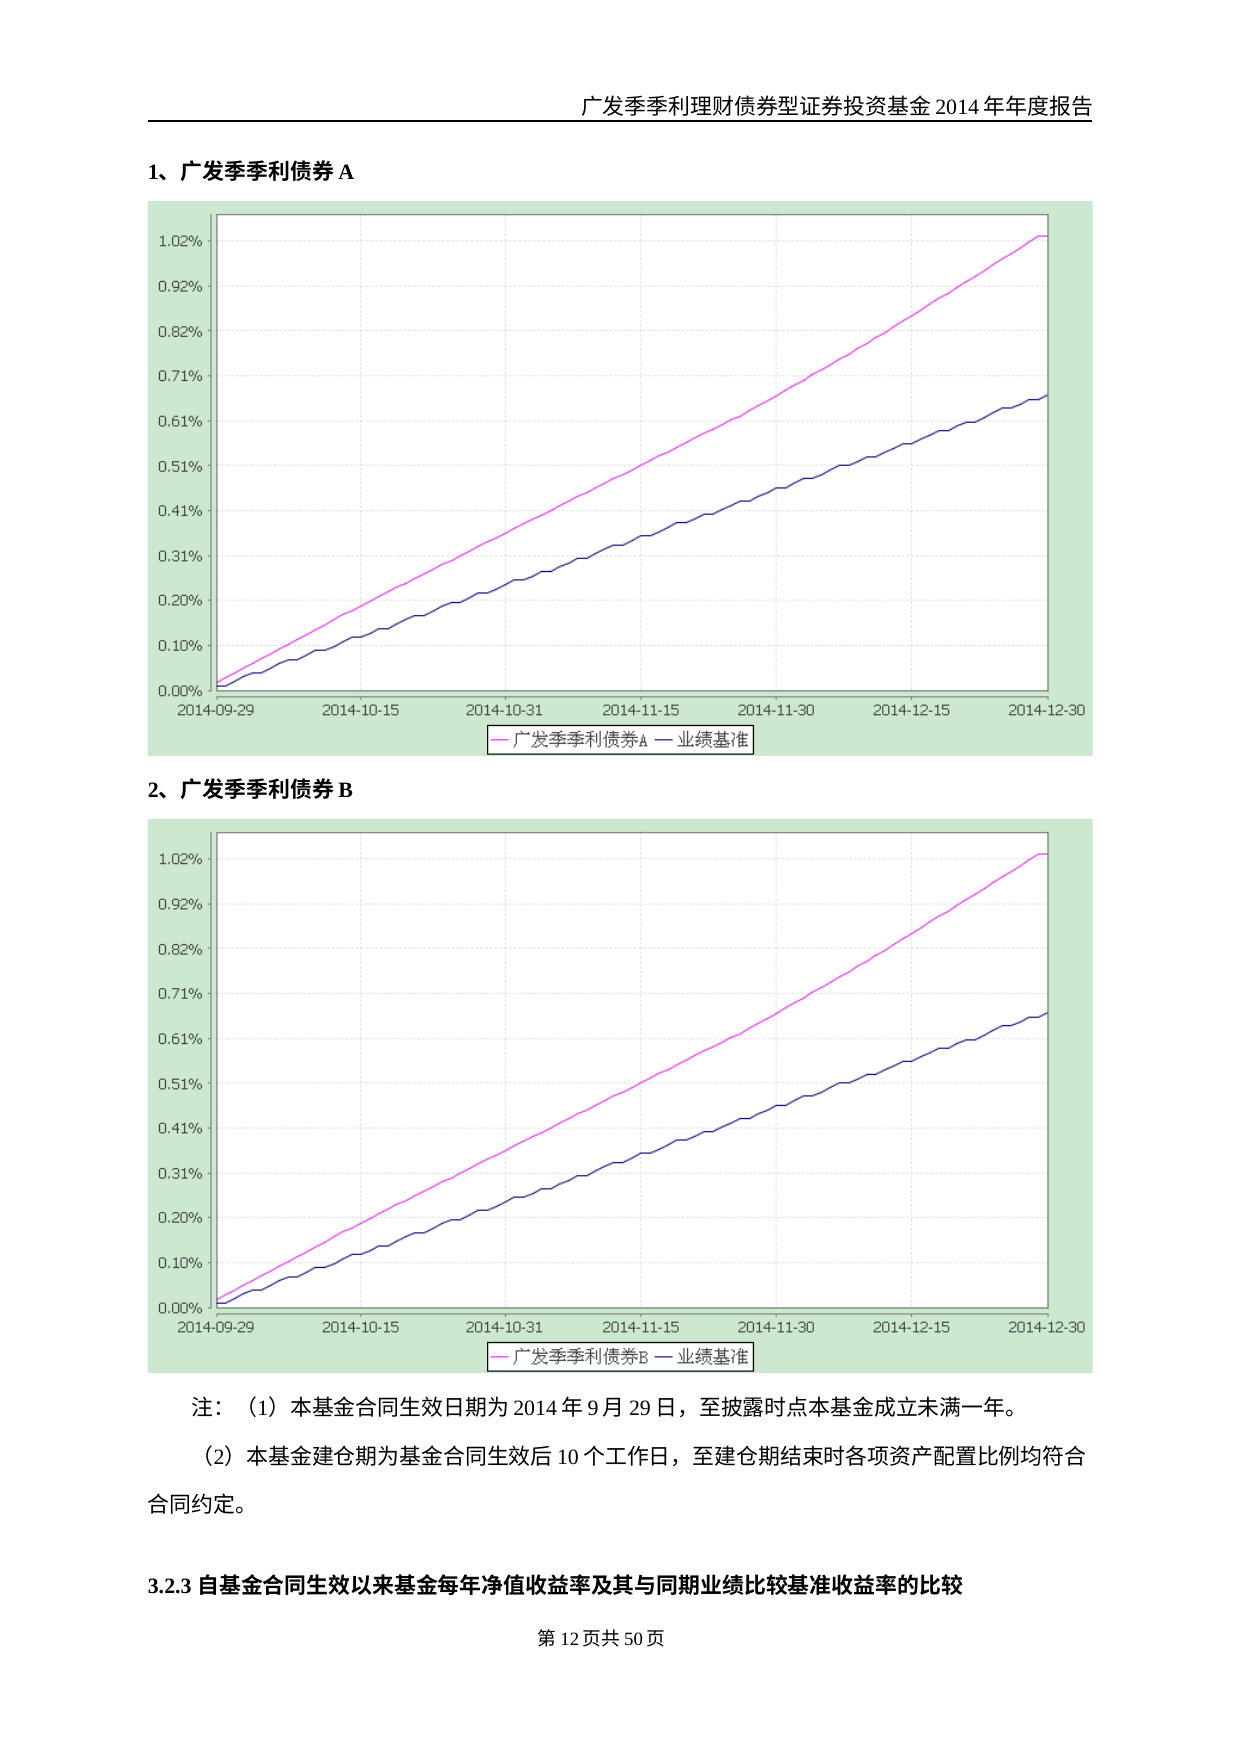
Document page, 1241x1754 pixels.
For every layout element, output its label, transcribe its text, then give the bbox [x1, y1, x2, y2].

picture [147, 819, 1093, 1373]
text 注：（1）本基金合同生效日期为2014年9月29日，至披露时点本基金成立未满一年。 [148, 1390, 1092, 1422]
text 1、广发季季利债券A [148, 154, 1092, 186]
text 3.2.3 自基金合同生效以来基金每年净值收益率及其与同期业绩比较基准收益率的比较 [148, 1568, 1092, 1600]
text （2）本基金建仓期为基金合同生效后10个工作日，至建仓期结束时各项资产配置比例均符合合同约定。 [148, 1438, 1092, 1519]
text 2、广发季季利债券B [148, 772, 1092, 804]
picture [147, 201, 1093, 756]
